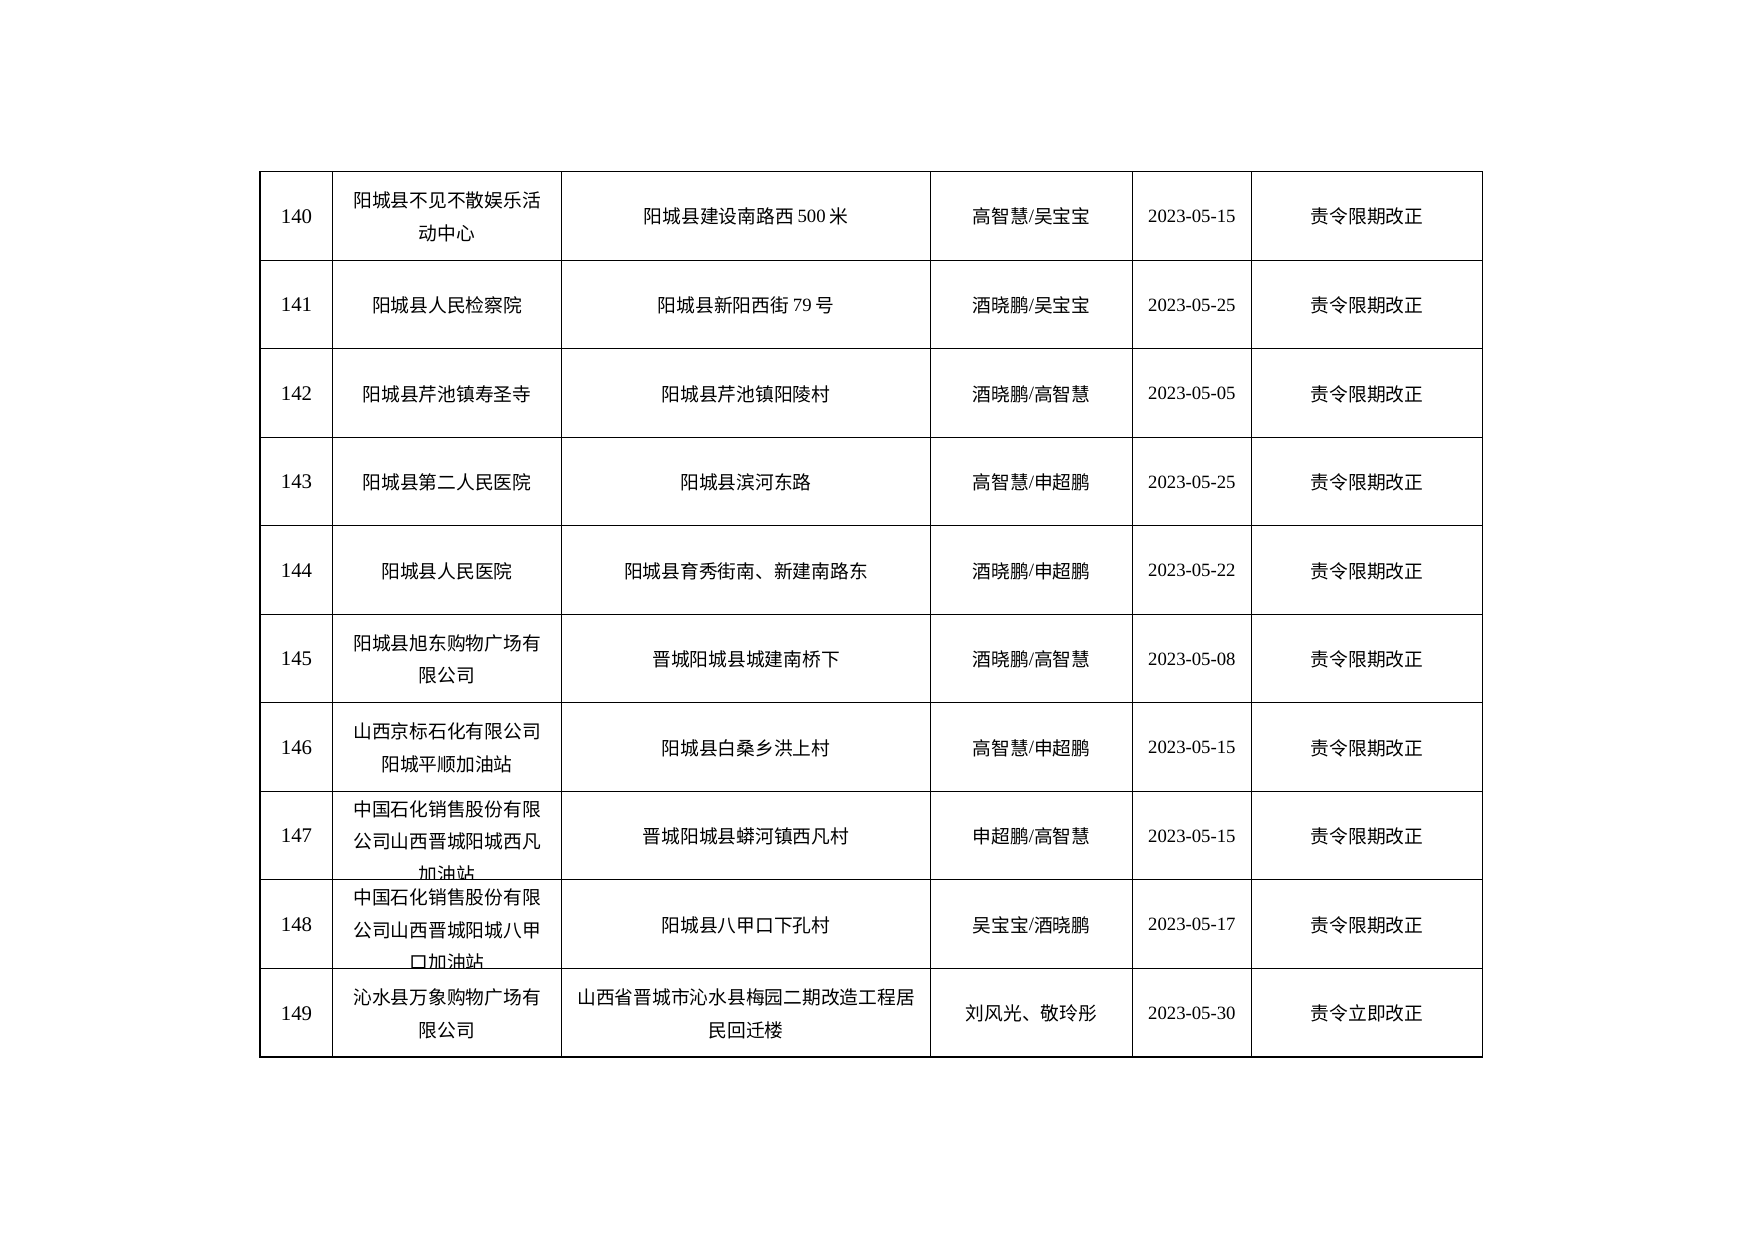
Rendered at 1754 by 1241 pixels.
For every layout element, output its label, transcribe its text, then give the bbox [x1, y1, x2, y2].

table_cell 阳城县育秀街南、新建南路东 [562, 526, 930, 614]
table_cell 责令限期改正 [1252, 615, 1482, 702]
table_cell 责令立即改正 [1252, 969, 1482, 1056]
table_cell 2023-05-30 [1133, 969, 1251, 1056]
table_cell 高智慧/申超鹏 [931, 703, 1132, 791]
table_cell 阳城县人民检察院 [333, 261, 561, 348]
table_cell 2023-05-17 [1133, 880, 1251, 968]
table_cell 责令限期改正 [1252, 792, 1482, 879]
table_cell 阳城县旭东购物广场有限公司 [333, 615, 561, 702]
table_cell 146 [261, 703, 332, 791]
table_cell 144 [261, 526, 332, 614]
table_cell 145 [261, 615, 332, 702]
table_cell 责令限期改正 [1252, 526, 1482, 614]
table_cell 吴宝宝/酒晓鹏 [931, 880, 1132, 968]
table_cell 阳城县八甲口下孔村 [562, 880, 930, 968]
table_cell 阳城县芹池镇阳陵村 [562, 349, 930, 437]
table_cell 刘风光、敬玲彤 [931, 969, 1132, 1056]
table_cell 中国石化销售股份有限公司山西晋城阳城八甲口加油站 [333, 880, 561, 968]
table_cell 2023-05-22 [1133, 526, 1251, 614]
table_cell 阳城县芹池镇寿圣寺 [333, 349, 561, 437]
table_cell 山西京标石化有限公司阳城平顺加油站 [333, 703, 561, 791]
table_cell 中国石化销售股份有限公司山西晋城阳城西凡加油站 [333, 792, 561, 879]
table_cell 责令限期改正 [1252, 349, 1482, 437]
table_cell 责令限期改正 [1252, 172, 1482, 259]
table_cell 高智慧/申超鹏 [931, 438, 1132, 525]
table_cell 阳城县不见不散娱乐活动中心 [333, 172, 561, 259]
table_cell 147 [261, 792, 332, 879]
table_cell 申超鹏/高智慧 [931, 792, 1132, 879]
table_cell 2023-05-25 [1133, 261, 1251, 348]
table_cell 2023-05-05 [1133, 349, 1251, 437]
table_cell 酒晓鹏/吴宝宝 [931, 261, 1132, 348]
table_cell 2023-05-15 [1133, 792, 1251, 879]
table_cell 责令限期改正 [1252, 261, 1482, 348]
table_cell 酒晓鹏/高智慧 [931, 615, 1132, 702]
table_cell 143 [261, 438, 332, 525]
table_cell 2023-05-15 [1133, 703, 1251, 791]
table_cell 2023-05-08 [1133, 615, 1251, 702]
table_cell 141 [261, 261, 332, 348]
table_cell 阳城县建设南路西500米 [562, 172, 930, 259]
table_cell 酒晓鹏/申超鹏 [931, 526, 1132, 614]
table_cell 责令限期改正 [1252, 880, 1482, 968]
table_cell 沁水县万象购物广场有限公司 [333, 969, 561, 1056]
table_cell 2023-05-15 [1133, 172, 1251, 259]
table_cell 晋城阳城县城建南桥下 [562, 615, 930, 702]
table_cell 阳城县人民医院 [333, 526, 561, 614]
table_cell 140 [261, 172, 332, 259]
table_cell 阳城县滨河东路 [562, 438, 930, 525]
table_cell 142 [261, 349, 332, 437]
table_cell 高智慧/吴宝宝 [931, 172, 1132, 259]
table_cell 晋城阳城县蟒河镇西凡村 [562, 792, 930, 879]
table_cell 酒晓鹏/高智慧 [931, 349, 1132, 437]
table_cell 责令限期改正 [1252, 703, 1482, 791]
table_cell 山西省晋城市沁水县梅园二期改造工程居民回迁楼 [562, 969, 930, 1056]
table_cell 149 [261, 969, 332, 1056]
table_cell 阳城县白桑乡洪上村 [562, 703, 930, 791]
table_cell 阳城县第二人民医院 [333, 438, 561, 525]
table_cell 2023-05-25 [1133, 438, 1251, 525]
table_cell 责令限期改正 [1252, 438, 1482, 525]
table_cell 阳城县新阳西街79号 [562, 261, 930, 348]
table_cell 148 [261, 880, 332, 968]
